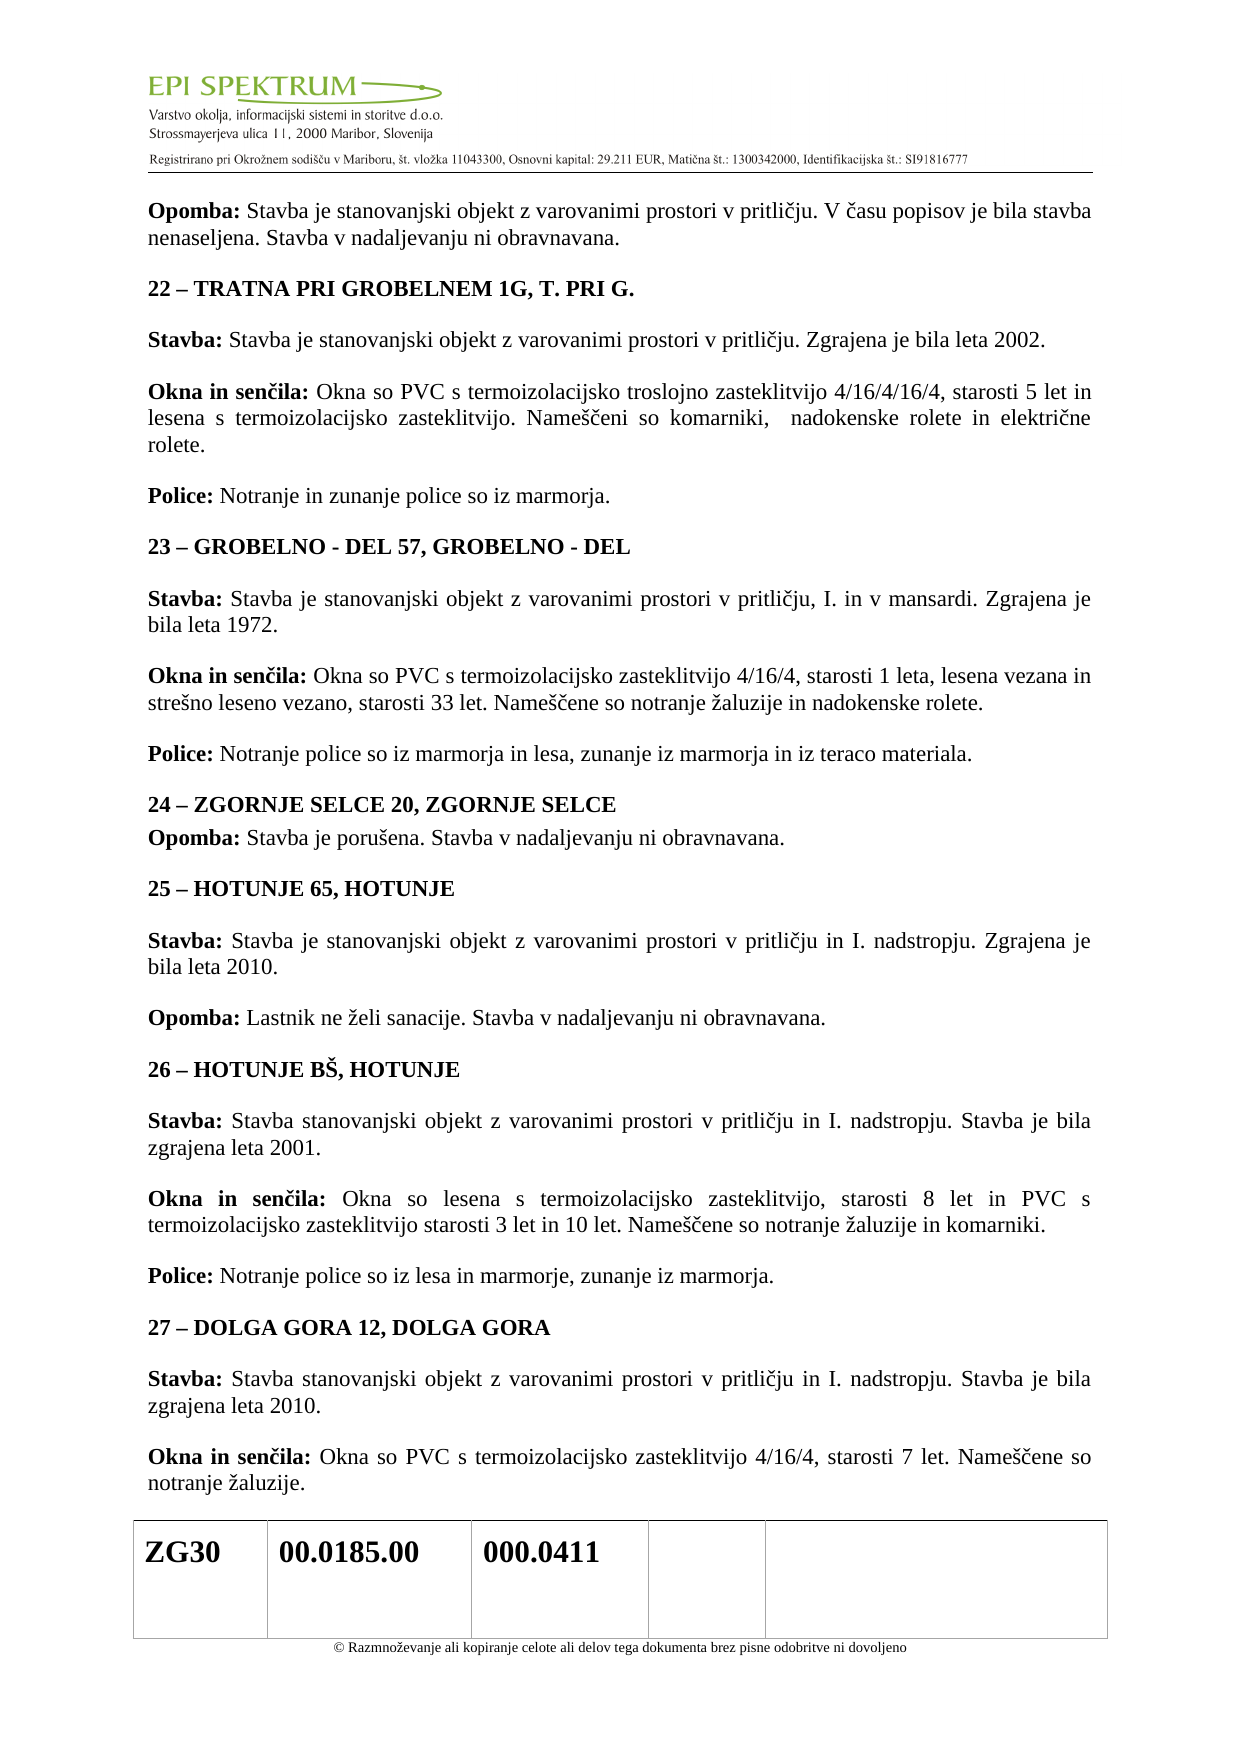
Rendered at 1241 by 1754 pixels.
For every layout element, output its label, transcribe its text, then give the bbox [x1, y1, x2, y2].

text 25 – HOTUNJE 65, HOTUNJE [148, 875, 1093, 902]
text Stavba: Stavba je stanovanjski objekt z varovanimi prostori v pritličju in I. nadstropju. Zgrajena je bila leta 2010. [148, 927, 1093, 979]
text Okna in senčila: Okna so lesena s termoizolacijsko zasteklitvijo, starosti 8 let in PVC s termoizolacijsko zasteklitvijo starosti 3 let in 10 let. Nameščene so notranje žaluzije in komarniki. [148, 1185, 1093, 1238]
text Police: Notranje police so iz marmorja in lesa, zunanje iz marmorja in iz teraco materiala. [148, 740, 1093, 766]
text 23 – GROBELNO - DEL 57, GROBELNO - DEL [148, 533, 1093, 560]
text Stavba: Stavba je stanovanjski objekt z varovanimi prostori v pritličju. Zgrajena je bila leta 2002. [148, 327, 1093, 353]
text Opomba: Stavba je porušena. Stavba v nadaljevanju ni obravnavana. [148, 824, 1093, 850]
text 22 – TRATNA PRI GROBELNEM 1G, T. PRI G. [148, 275, 1093, 302]
text Police: Notranje in zunanje police so iz marmorja. [148, 482, 1093, 508]
text Okna in senčila: Okna so PVC s termoizolacijsko troslojno zasteklitvijo 4/16/4/16/4, starosti 5 let in lesena s termoizolacijsko zasteklitvijo. Nameščeni so komarniki, nadokenske rolete in električne rolete. [148, 378, 1093, 457]
text Opomba: Lastnik ne želi sanacije. Stavba v nadaljevanju ni obravnavana. [148, 1004, 1093, 1031]
text Police: Notranje police so iz lesa in marmorje, zunanje iz marmorja. [148, 1263, 1093, 1289]
text 27 – DOLGA GORA 12, DOLGA GORA [148, 1314, 1093, 1340]
text Opomba: Stavba je stanovanjski objekt z varovanimi prostori v pritličju. V času popisov je bila stavba nenaseljena. Stavba v nadaljevanju ni obravnavana. [148, 197, 1093, 250]
text Okna in senčila: Okna so PVC s termoizolacijsko zasteklitvijo 4/16/4, starosti 1 leta, lesena vezana in strešno leseno vezano, starosti 33 let. Nameščene so notranje žaluzije in nadokenske rolete. [148, 662, 1093, 715]
text Stavba: Stavba je stanovanjski objekt z varovanimi prostori v pritličju, I. in v mansardi. Zgrajena je bila leta 1972. [148, 585, 1093, 637]
text Okna in senčila: Okna so PVC s termoizolacijsko zasteklitvijo 4/16/4, starosti 7 let. Nameščene so notranje žaluzije. [148, 1443, 1093, 1496]
text Stavba: Stavba stanovanjski objekt z varovanimi prostori v pritličju in I. nadstropju. Stavba je bila zgrajena leta 2010. [148, 1365, 1093, 1418]
text Stavba: Stavba stanovanjski objekt z varovanimi prostori v pritličju in I. nadstropju. Stavba je bila zgrajena leta 2001. [148, 1107, 1093, 1160]
picture [147, 73, 1122, 166]
text 26 – HOTUNJE BŠ, HOTUNJE [148, 1056, 1093, 1082]
text 24 – ZGORNJE SELCE 20, ZGORNJE SELCE [148, 791, 1093, 818]
